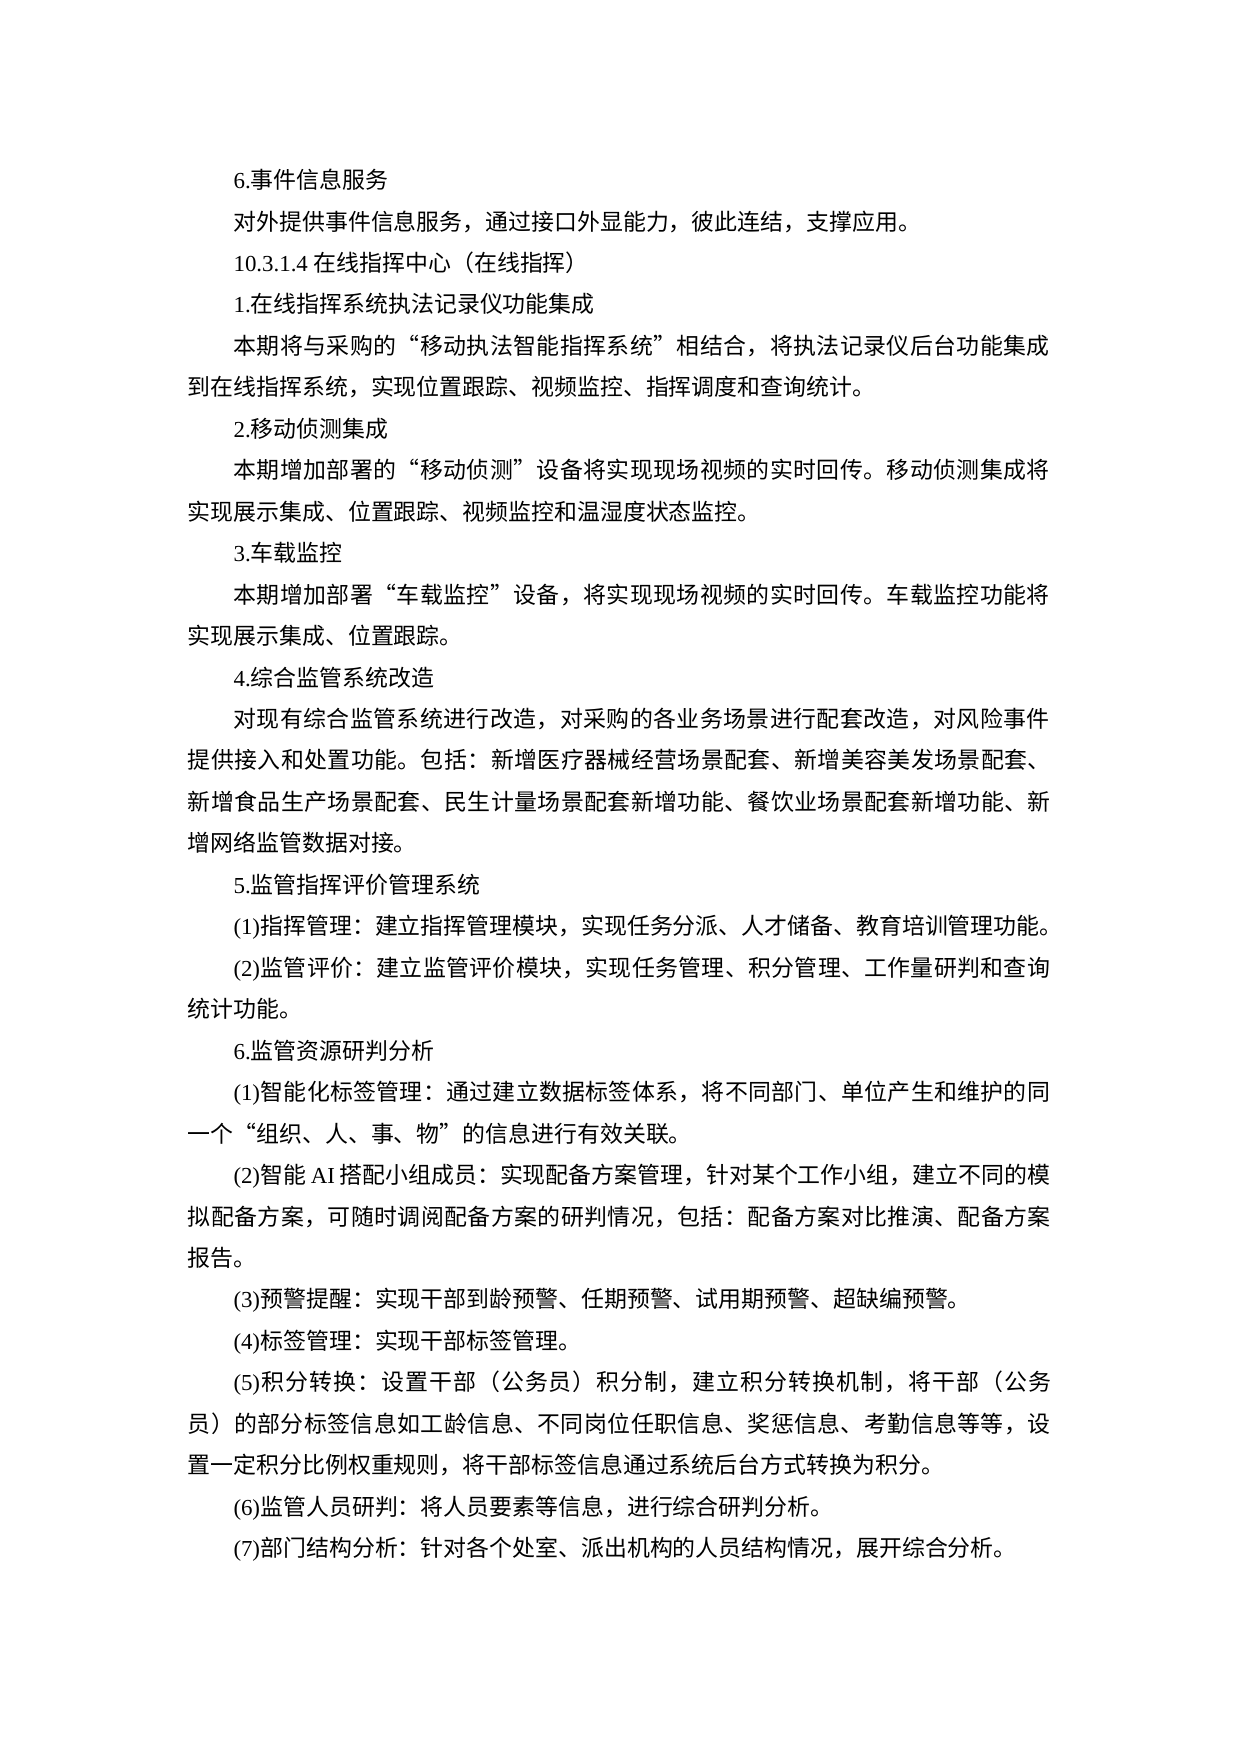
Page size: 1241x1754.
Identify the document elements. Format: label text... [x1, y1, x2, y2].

text (2)智能AI搭配小组成员：实现配备方案管理，针对某个工作小组，建立不同的模拟配备方案，可随时调阅配备方案的研判情况，包括：配备方案对比推演、配备方案报告。 [187, 1157, 1053, 1273]
text 2.移动侦测集成 [187, 411, 1053, 444]
text 4.综合监管系统改造 [187, 659, 1053, 693]
text 对现有综合监管系统进行改造，对采购的各业务场景进行配套改造，对风险事件提供接入和处置功能。包括：新增医疗器械经营场景配套、新增美容美发场景配套、新增食品生产场景配套、民生计量场景配套新增功能、餐饮业场景配套新增功能、新增网络监管数据对接。 [187, 701, 1053, 858]
text 6.监管资源研判分析 [187, 1033, 1053, 1066]
text 10.3.1.4 在线指挥中心（在线指挥） [187, 245, 1053, 278]
text 6.事件信息服务 [187, 162, 1053, 195]
text (3)预警提醒：实现干部到龄预警、任期预警、试用期预警、超缺编预警。 [187, 1281, 1053, 1314]
text (6)监管人员研判：将人员要素等信息，进行综合研判分析。 [187, 1489, 1053, 1522]
text 3.车载监控 [187, 535, 1053, 568]
text (2)监管评价：建立监管评价模块，实现任务管理、积分管理、工作量研判和查询统计功能。 [187, 950, 1053, 1024]
text 本期将与采购的“移动执法智能指挥系统”相结合，将执法记录仪后台功能集成到在线指挥系统，实现位置跟踪、视频监控、指挥调度和查询统计。 [187, 328, 1053, 402]
text 本期增加部署的“移动侦测”设备将实现现场视频的实时回传。移动侦测集成将实现展示集成、位置跟踪、视频监控和温湿度状态监控。 [187, 452, 1053, 527]
text 5.监管指挥评价管理系统 [187, 867, 1053, 900]
text 本期增加部署“车载监控”设备，将实现现场视频的实时回传。车载监控功能将实现展示集成、位置跟踪。 [187, 577, 1053, 651]
text (4)标签管理：实现干部标签管理。 [187, 1323, 1053, 1356]
text (1)智能化标签管理：通过建立数据标签体系，将不同部门、单位产生和维护的同一个“组织、人、事、物”的信息进行有效关联。 [187, 1074, 1053, 1149]
text (7)部门结构分析：针对各个处室、派出机构的人员结构情况，展开综合分析。 [187, 1530, 1053, 1563]
text (5)积分转换：设置干部（公务员）积分制，建立积分转换机制，将干部（公务员）的部分标签信息如工龄信息、不同岗位任职信息、奖惩信息、考勤信息等等，设置一定积分比例权重规则，将干部标签信息通过系统后台方式转换为积分。 [187, 1364, 1053, 1480]
text 1.在线指挥系统执法记录仪功能集成 [187, 286, 1053, 319]
text 对外提供事件信息服务，通过接口外显能力，彼此连结，支撑应用。 [187, 203, 1053, 237]
text (1)指挥管理：建立指挥管理模块，实现任务分派、人才储备、教育培训管理功能。 [187, 908, 1053, 941]
